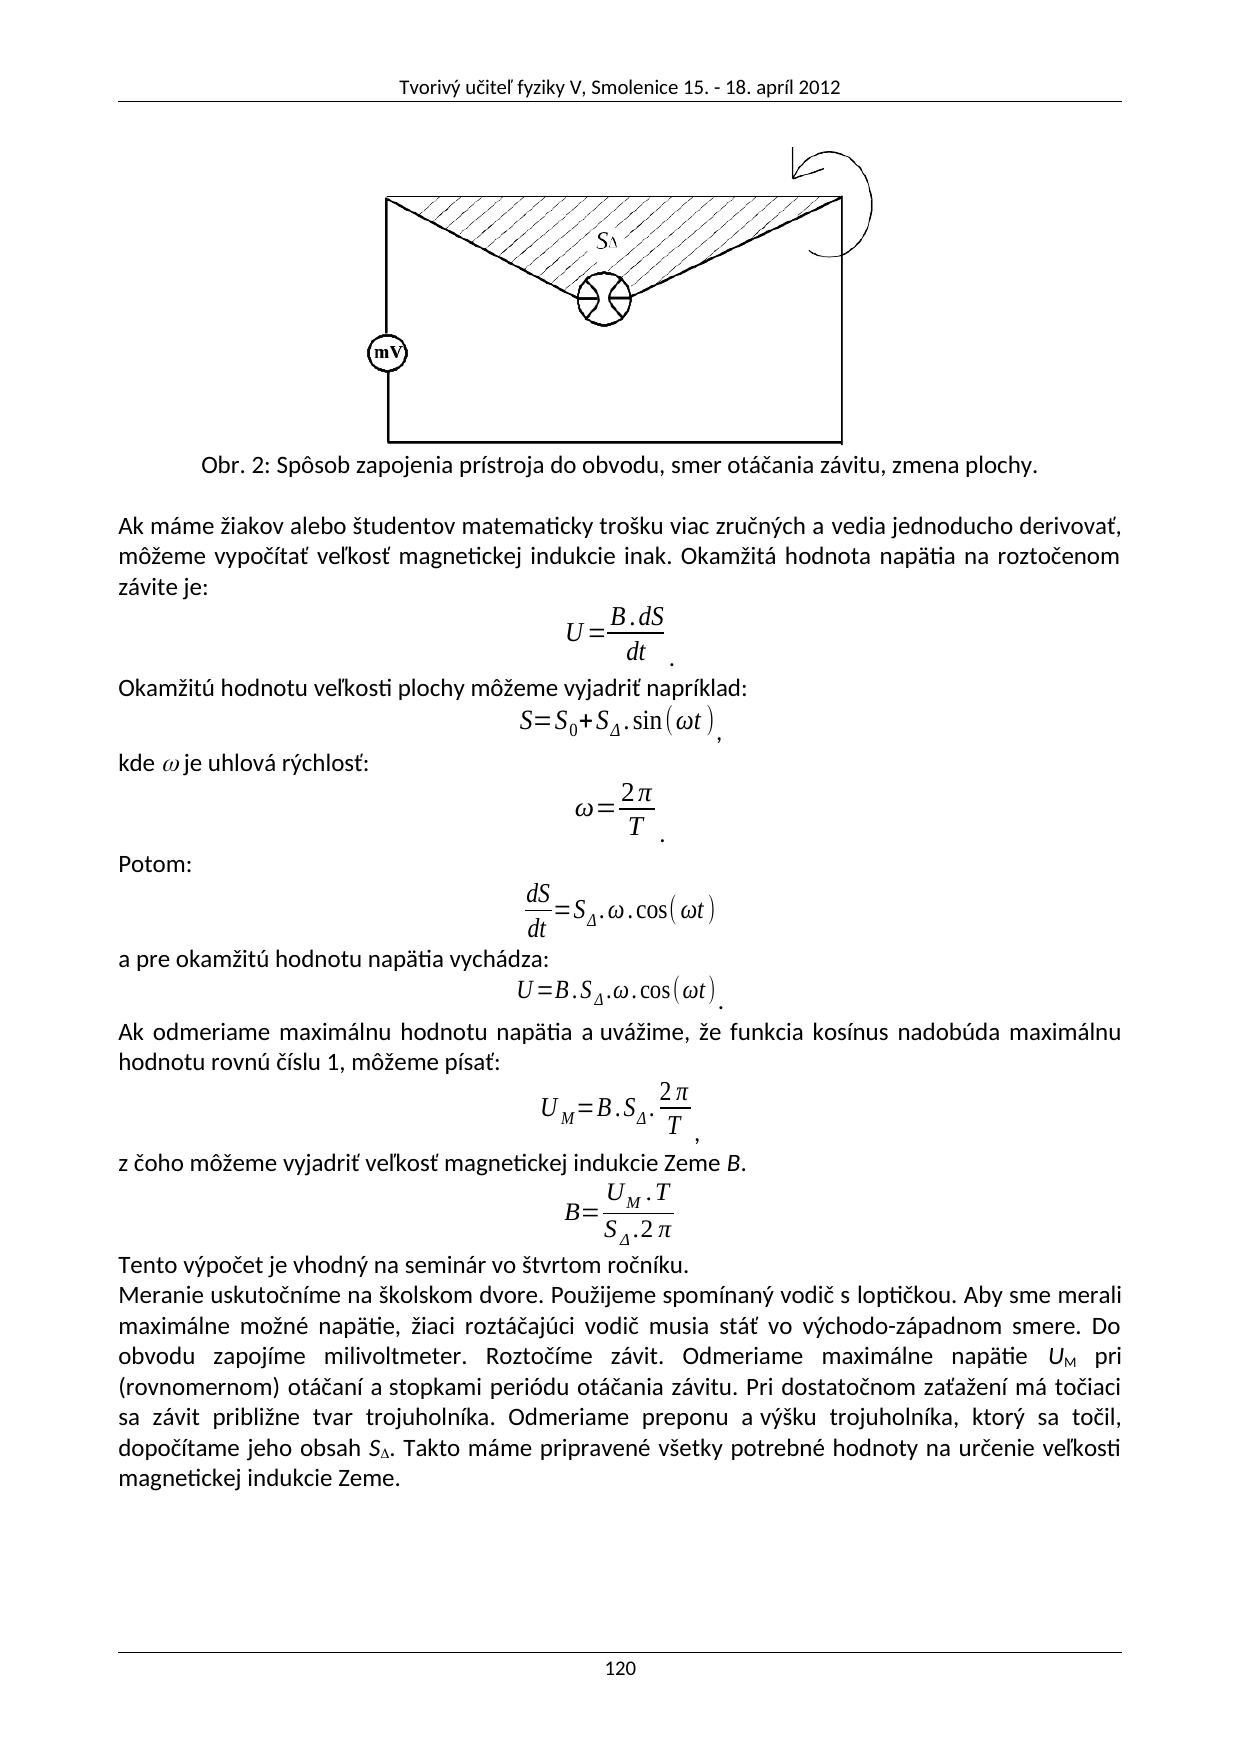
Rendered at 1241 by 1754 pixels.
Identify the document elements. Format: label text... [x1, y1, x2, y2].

text z čoho môžeme vyjadriť veľkosť magnetickej indukcie Zeme B. [118, 1147, 1122, 1178]
text . [118, 974, 1122, 1016]
text Meranie uskutočníme na školskom dvore. Použijeme spomínaný vodič s loptičkou. Aby sme merali maximálne možné napätie, žiaci roztáčajúci vodič musia stáť vo východo-západnom smere. Do obvodu zapojíme milivoltmeter. Roztočíme závit. Odmeriame maximálne napätie UM pri (rovnomernom) otáčaní a stopkami periódu otáčania závitu. Pri dostatočnom zaťažení má točiaci sa závit približne tvar trojuholníka. Odmeriame preponu a výšku trojuholníka, ktorý sa točil, dopočítame jeho obsah S. Takto máme pripravené všetky potrebné hodnoty na určenie veľkosti magnetickej indukcie Zeme. [118, 1279, 1122, 1493]
text Obr. 2: Spôsob zapojenia prístroja do obvodu, smer otáčania závitu, zmena plochy. [118, 449, 1122, 479]
text , [118, 703, 1122, 747]
text a pre okamžitú hodnotu napätia vychádza: [118, 943, 1122, 974]
text . [118, 602, 1122, 672]
text Ak máme žiakov alebo študentov matematicky trošku viac zručných a vedia jednoducho derivovať, môžeme vypočítať veľkosť magnetickej indukcie inak. Okamžitá hodnota napätia na roztočenom závite je: [118, 510, 1122, 602]
text . [118, 777, 1122, 848]
text kde je uhlová rýchlosť: [118, 747, 1122, 777]
text Okamžitú hodnotu veľkosti plochy môžeme vyjadriť napríklad: [118, 672, 1122, 703]
text Ak odmeriame maximálnu hodnotu napätia a uvážime, že funkcia kosínus nadobúda maximálnu hodnotu rovnú číslu 1, môžeme písať: [118, 1016, 1122, 1077]
text , [118, 1077, 1122, 1147]
text Potom: [118, 848, 1122, 879]
text Tento výpočet je vhodný na seminár vo štvrtom ročníku. [118, 1249, 1122, 1279]
